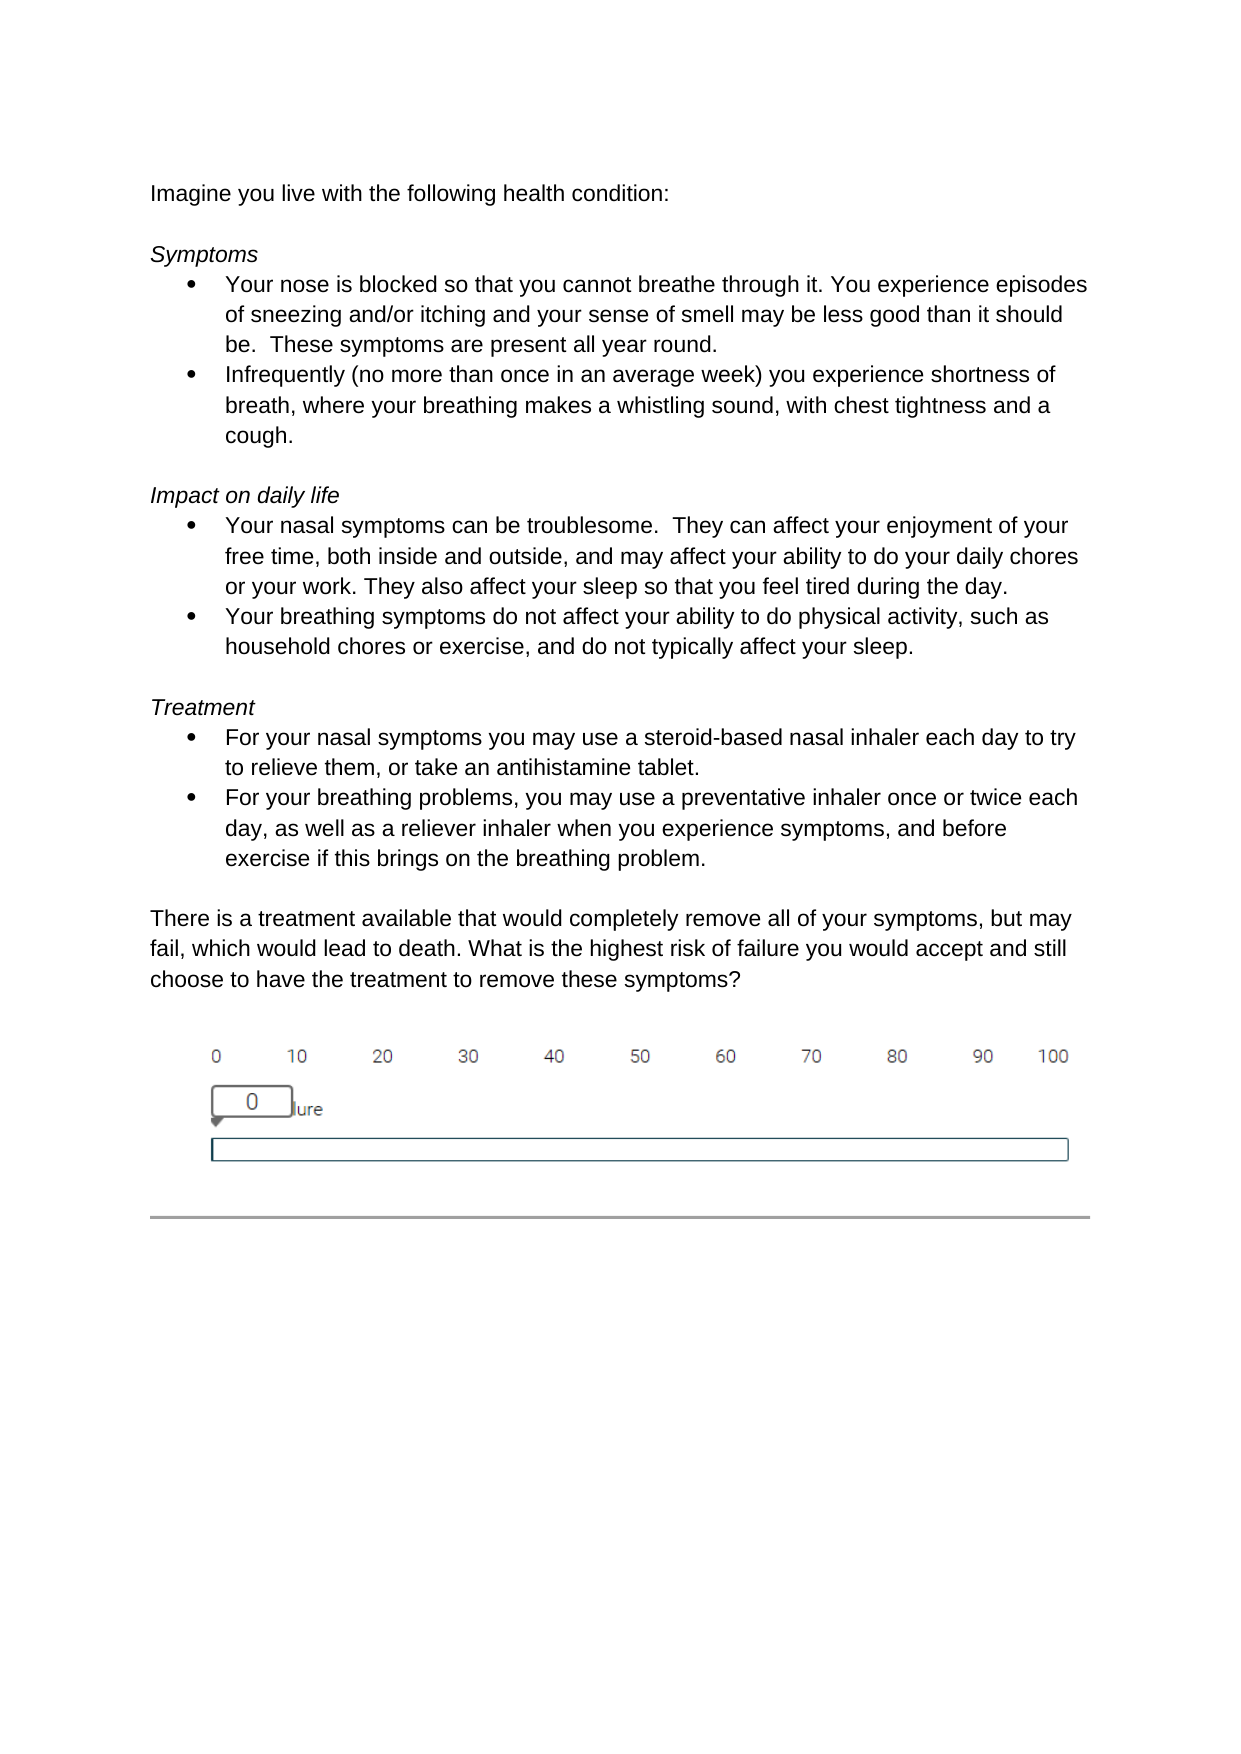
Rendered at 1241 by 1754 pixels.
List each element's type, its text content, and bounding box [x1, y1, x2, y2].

list Your nose is blocked so that you cannot breathe through it. You experience episodes of sneezing and/or itching and your sense of smell may be less good than it should be. These symptoms are present all year round. [187, 271, 1090, 358]
text Treatment [150, 694, 1090, 720]
text Imagine you live with the following health condition: [150, 180, 1090, 207]
list Infrequently (no more than once in an average week) you experience shortness of breath, where your breathing makes a whistling sound, with chest tightness and a cough. [187, 361, 1090, 448]
list For your nasal symptoms you may use a steroid-based nasal inhaler each day to try to relieve them, or take an antihistamine tablet. [187, 724, 1090, 781]
text Impact on daily life [150, 482, 1090, 509]
picture [150, 1026, 1089, 1212]
list Your breathing symptoms do not affect your ability to do physical activity, such as household chores or exercise, and do not typically affect your sleep. [187, 603, 1090, 660]
list For your breathing problems, you may use a preventative inhaler once or twice each day, as well as a reliever inhaler when you experience symptoms, and before exercise if this brings on the breathing problem. [187, 784, 1090, 871]
list Your nasal symptoms can be troublesome. They can affect your enjoyment of your free time, both inside and outside, and may affect your ability to do your daily chores or your work. They also affect your sleep so that you feel tired during the day. [187, 512, 1090, 599]
text There is a treatment available that would completely remove all of your symptoms, but may fail, which would lead to death. What is the highest risk of failure you would accept and still choose to have the treatment to remove these symptoms? [150, 905, 1090, 992]
text Symptoms [150, 241, 1090, 267]
